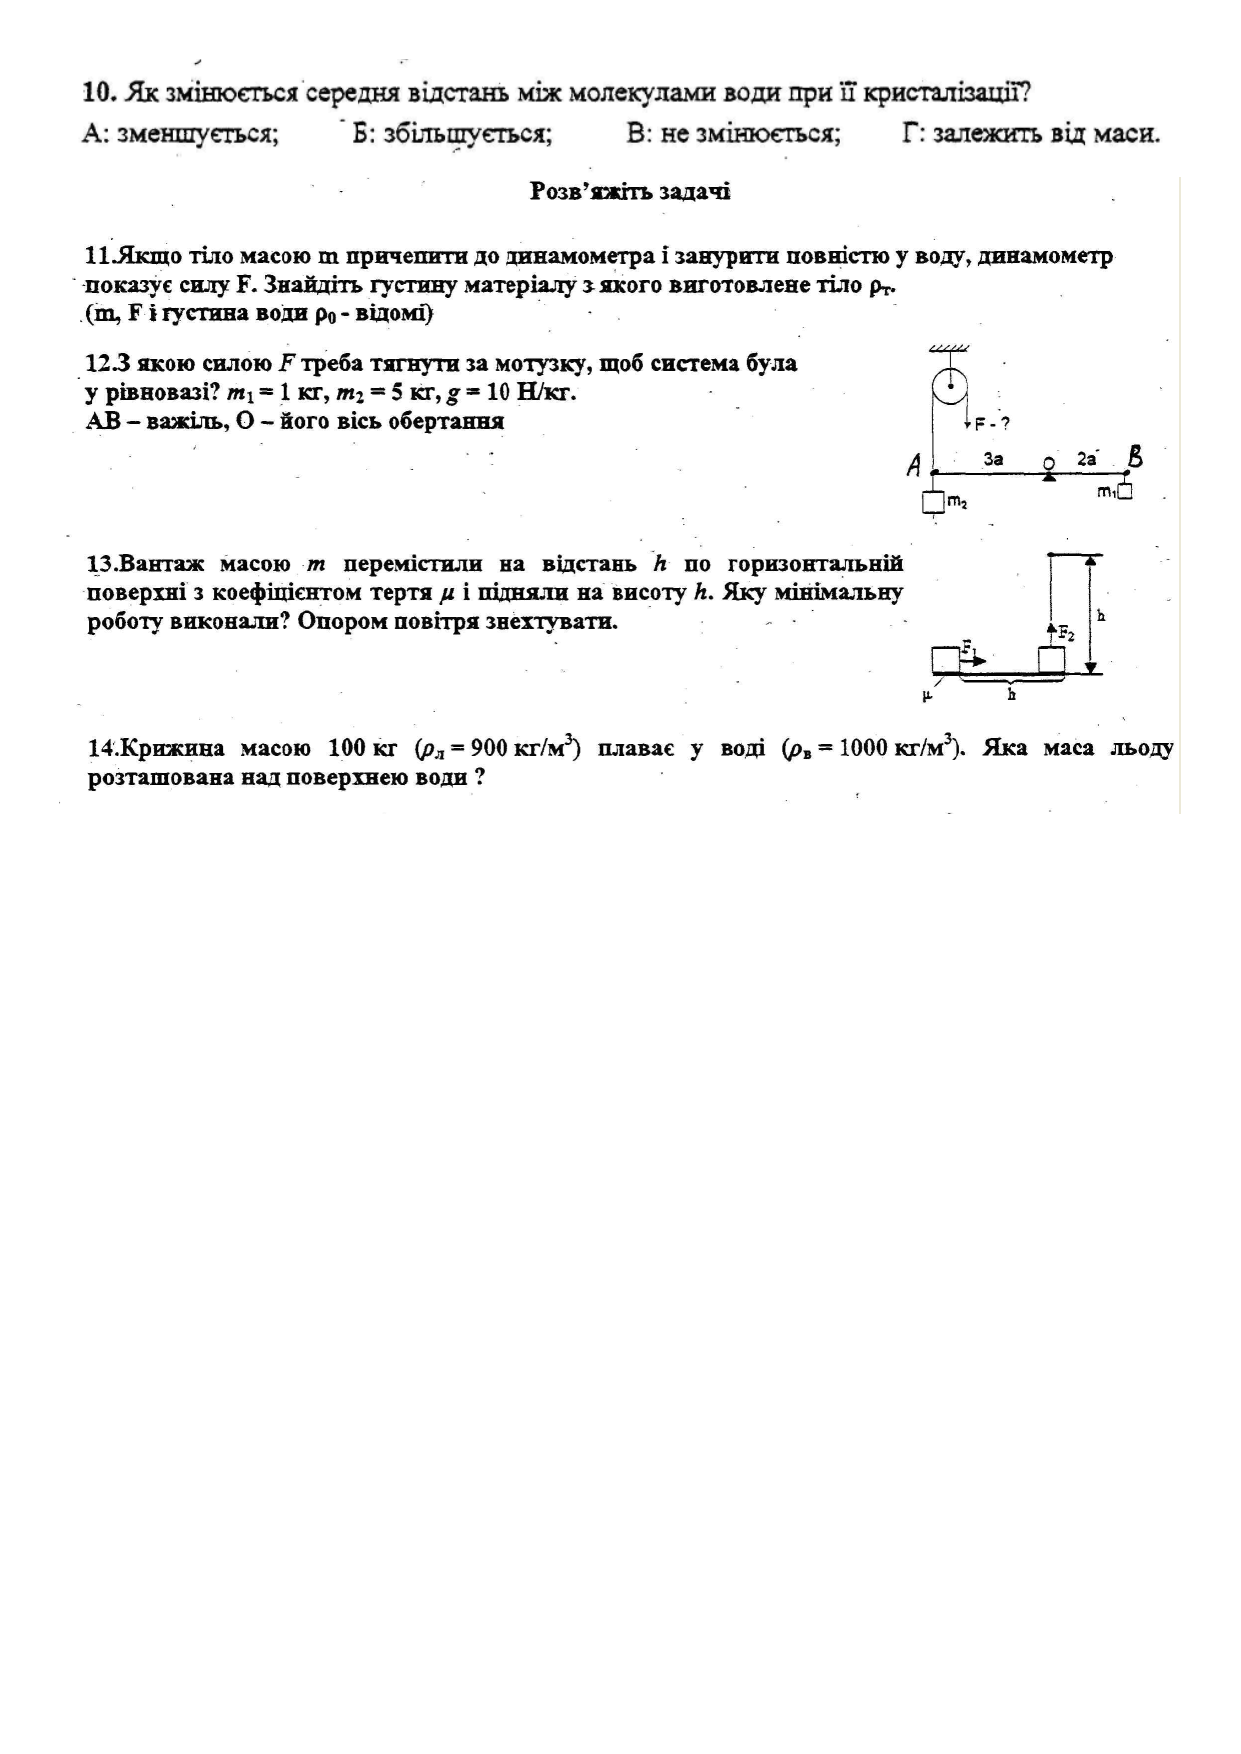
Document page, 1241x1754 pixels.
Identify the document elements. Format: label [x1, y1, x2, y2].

picture [59, 177, 1181, 814]
picture [59, 59, 1182, 174]
